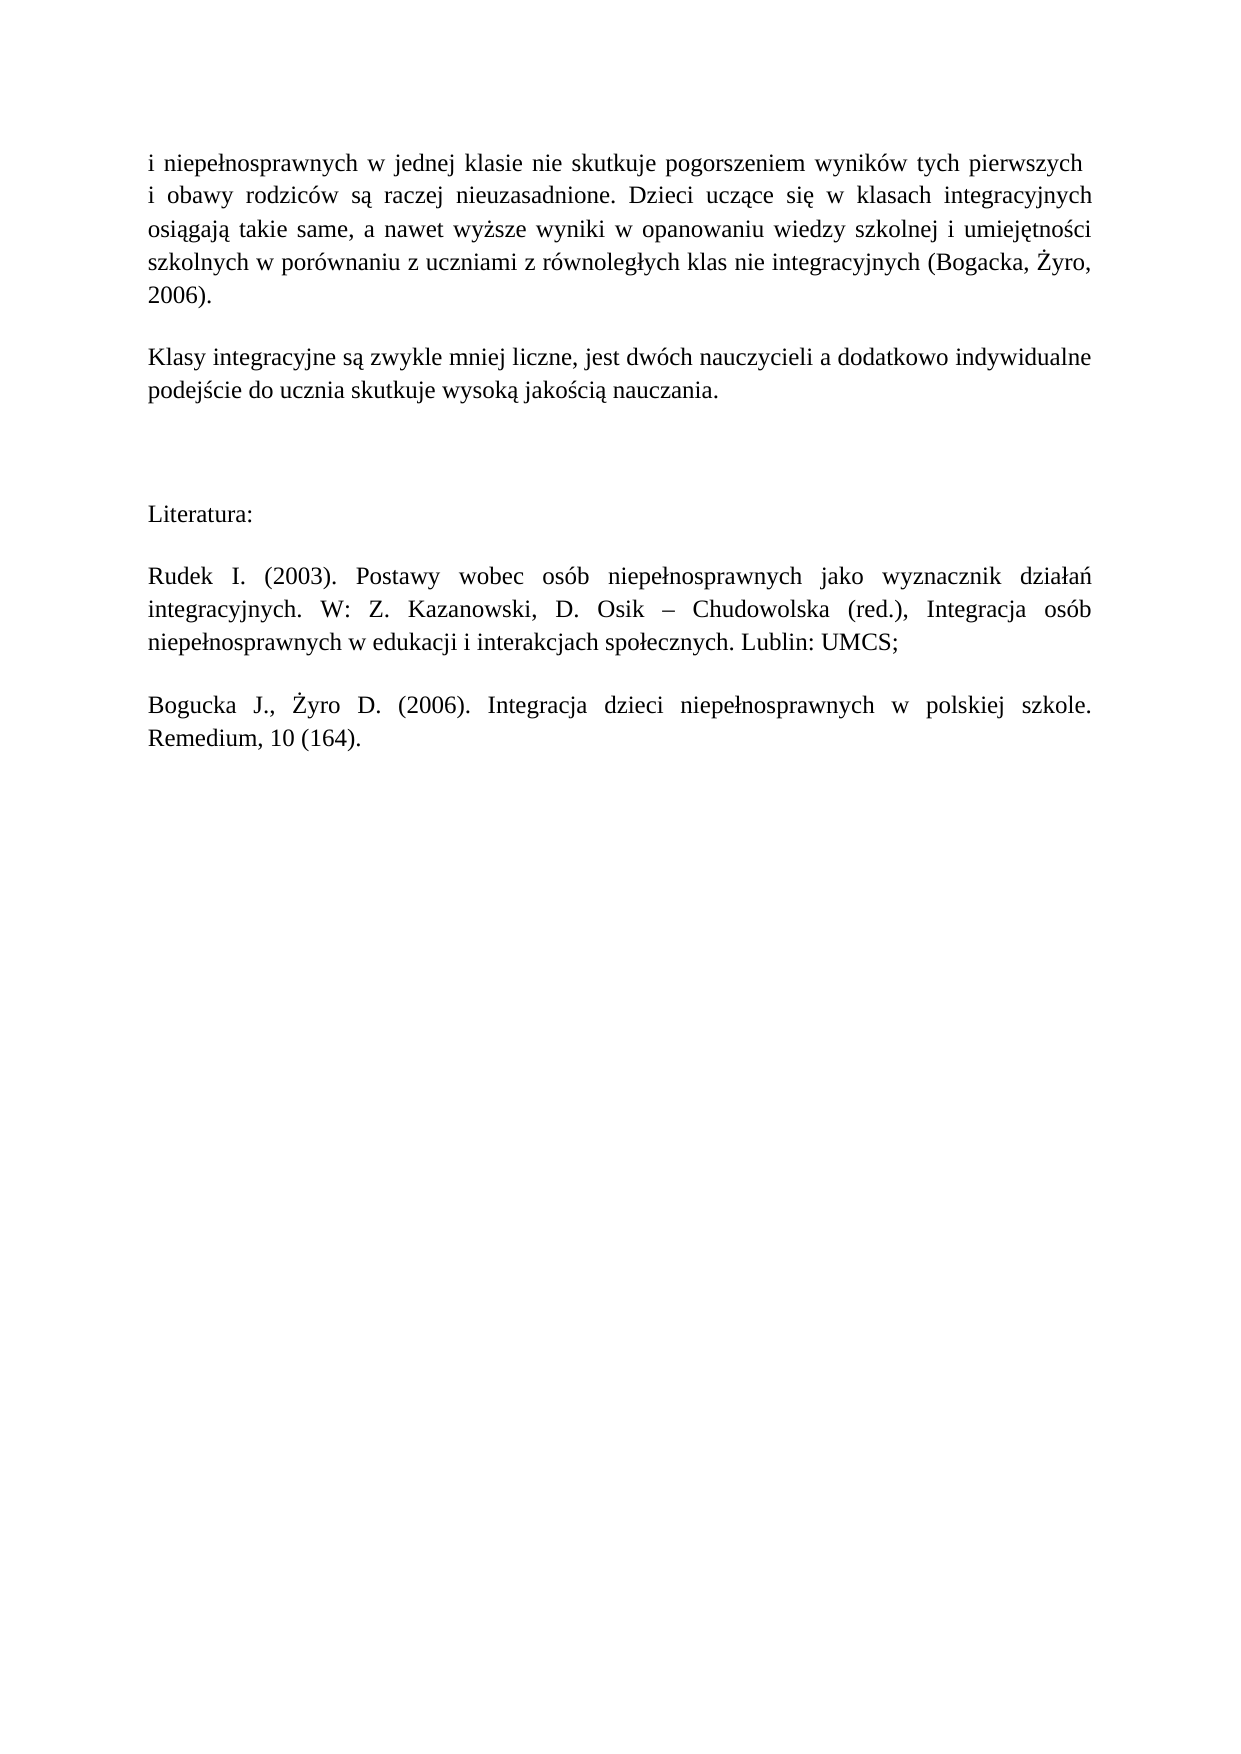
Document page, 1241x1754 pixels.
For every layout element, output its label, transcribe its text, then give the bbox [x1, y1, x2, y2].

text Literatura: [148, 499, 1093, 528]
text Rudek I. (2003). Postawy wobec osób niepełnosprawnych jako wyznacznik działań integracyjnych. W: Z. Kazanowski, D. Osik – Chudowolska (red.), Integracja osób niepełnosprawnych w edukacji i interakcjach społecznych. Lublin: UMCS; [148, 561, 1093, 656]
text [148, 148, 1093, 308]
text Bogucka J., Żyro D. (2006). Integracja dzieci niepełnosprawnych w polskiej szkole. Remedium, 10 (164). [148, 690, 1093, 751]
text Klasy integracyjne są zwykle mniej liczne, jest dwóch nauczycieli a dodatkowo indywidualne podejście do ucznia skutkuje wysoką jakością nauczania. [148, 342, 1093, 404]
